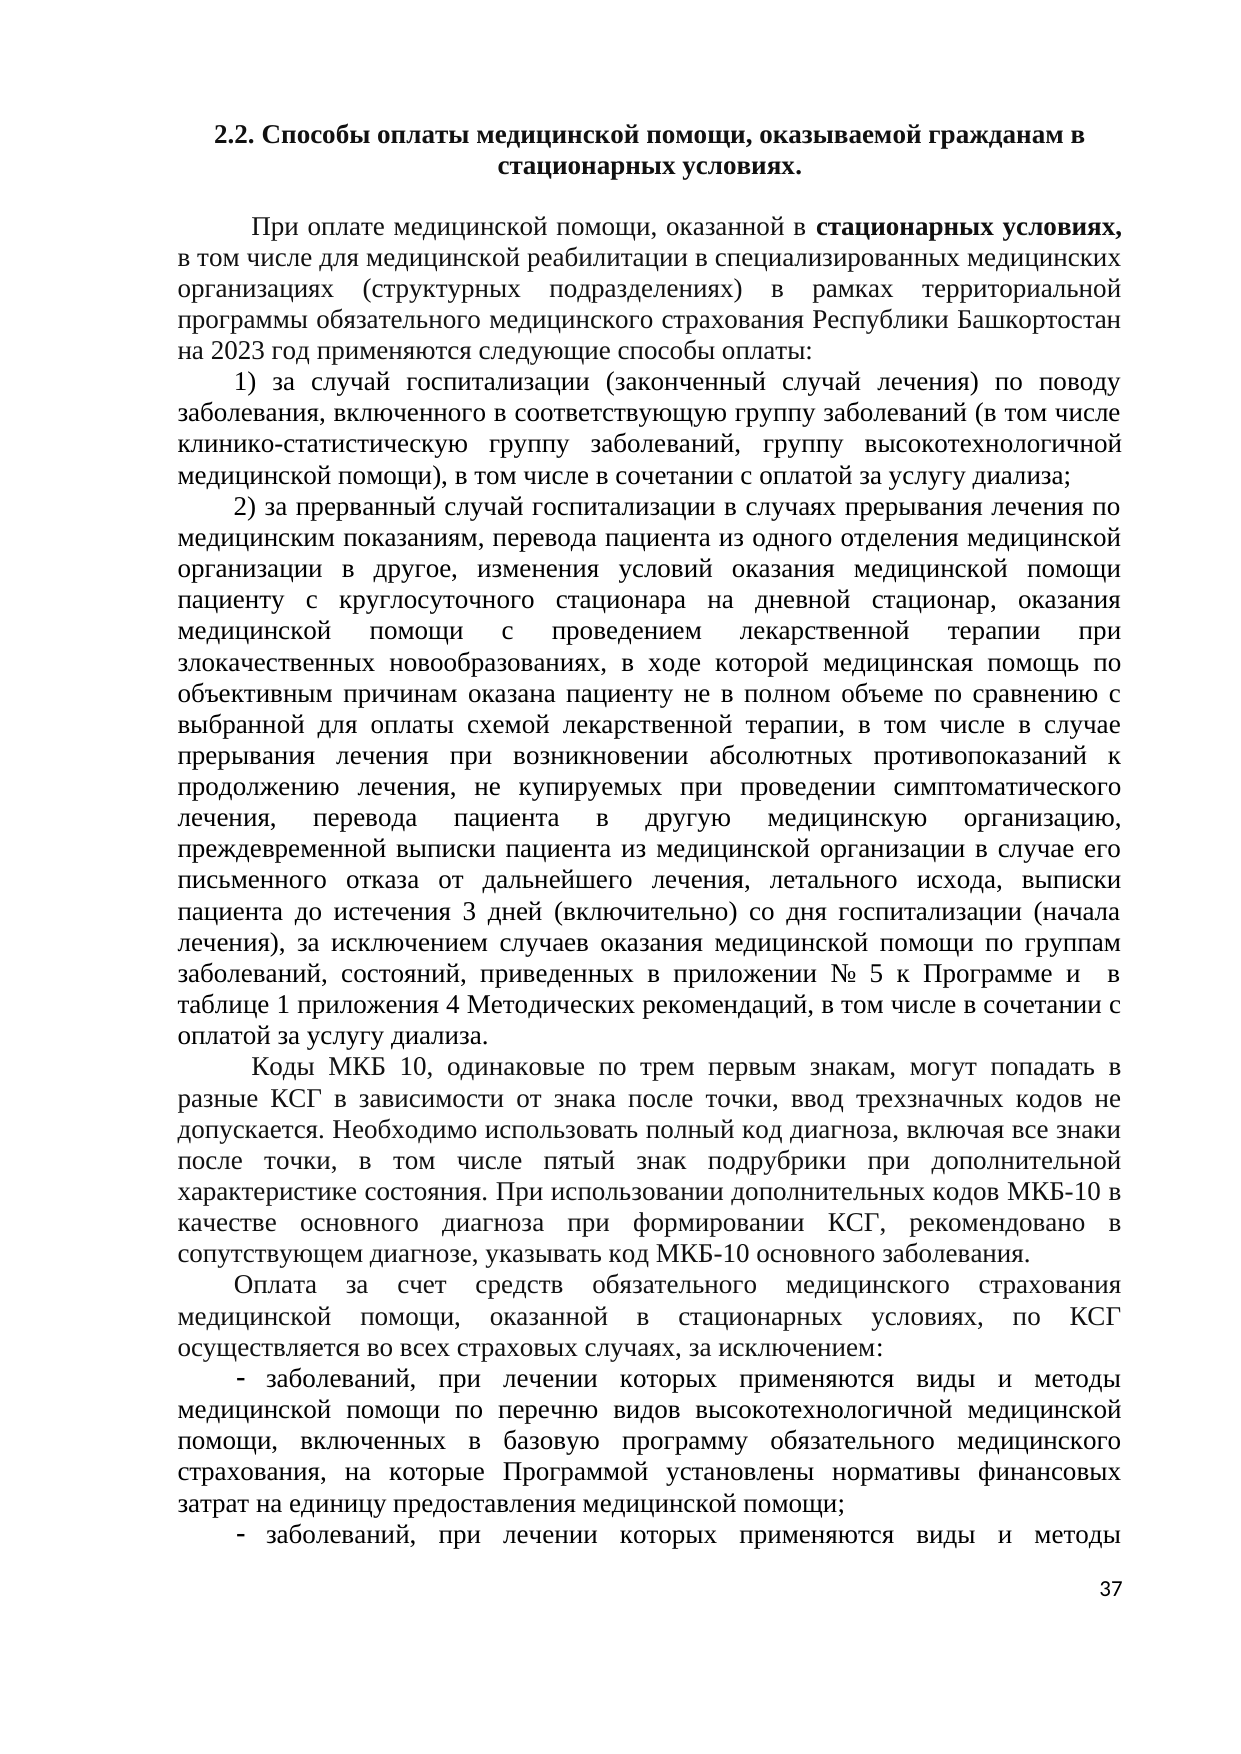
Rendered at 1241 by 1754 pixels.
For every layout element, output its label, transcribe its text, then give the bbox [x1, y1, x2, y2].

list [177, 1518, 1122, 1549]
text 2) за прерванный случай госпитализации в случаях прерывания лечения по медицинским показаниям, перевода пациента из одного отделения медицинской организации в другое, изменения условий оказания медицинской помощи пациенту с круглосуточного стационара на дневной стационар, оказания медицинской помощи с проведением лекарственной терапии при злокачественных новообразованиях, в ходе которой медицинская помощь по объективным причинам оказана пациенту не в полном объеме по сравнению с выбранной для оплаты схемой лекарственной терапии, в том числе в случае прерывания лечения при возникновении абсолютных противопоказаний к продолжению лечения, не купируемых при проведении симптоматического лечения, перевода пациента в другую медицинскую организацию, преждевременной выписки пациента из медицинской организации в случае его письменного отказа от дальнейшего лечения, летального исхода, выписки пациента до истечения 3 дней (включительно) со дня госпитализации (начала лечения), за исключением случаев оказания медицинской помощи по группам заболеваний, состояний, приведенных в приложении № 5 к Программе и в таблице 1 приложения 4 Методических рекомендаций, в том числе в сочетании с оплатой за услугу диализа. [177, 490, 1122, 1051]
text Оплата за счет средств обязательного медицинского страхования медицинской помощи, оказанной в стационарных условиях, по КСГ осуществляется во всех страховых случаях, за исключением: [177, 1268, 1122, 1362]
text 2.2. Способы оплаты медицинской помощи, оказываемой гражданам в стационарных условиях. [177, 118, 1122, 180]
list заболеваний, при лечении которых применяются виды и методы медицинской помощи по перечню видов высокотехнологичной медицинской помощи, включенных в базовую программу обязательного медицинского страхования, на которые Программой установлены нормативы финансовых затрат на единицу предоставления медицинской помощи; [177, 1362, 1122, 1518]
text 1) за случай госпитализации (законченный случай лечения) по поводу заболевания, включенного в соответствующую группу заболеваний (в том числе клинико-статистическую группу заболеваний, группу высокотехнологичной медицинской помощи), в том числе в сочетании с оплатой за услугу диализа; [177, 365, 1122, 490]
text При оплате медицинской помощи, оказанной в стационарных условиях, в том числе для медицинской реабилитации в специализированных медицинских организациях (структурных подразделениях) в рамках территориальной программы обязательного медицинского страхования Республики Башкортостан на 2023 год применяются следующие способы оплаты: [177, 209, 1122, 365]
text Коды МКБ 10, одинаковые по трем первым знакам, могут попадать в разные КСГ в зависимости от знака после точки, ввод трехзначных кодов не допускается. Необходимо использовать полный код диагноза, включая все знаки после точки, в том числе пятый знак подрубрики при дополнительной характеристике состояния. При использовании дополнительных кодов МКБ-10 в качестве основного диагноза при формировании КСГ, рекомендовано в сопутствующем диагнозе, указывать код МКБ-10 основного заболевания. [177, 1051, 1122, 1268]
